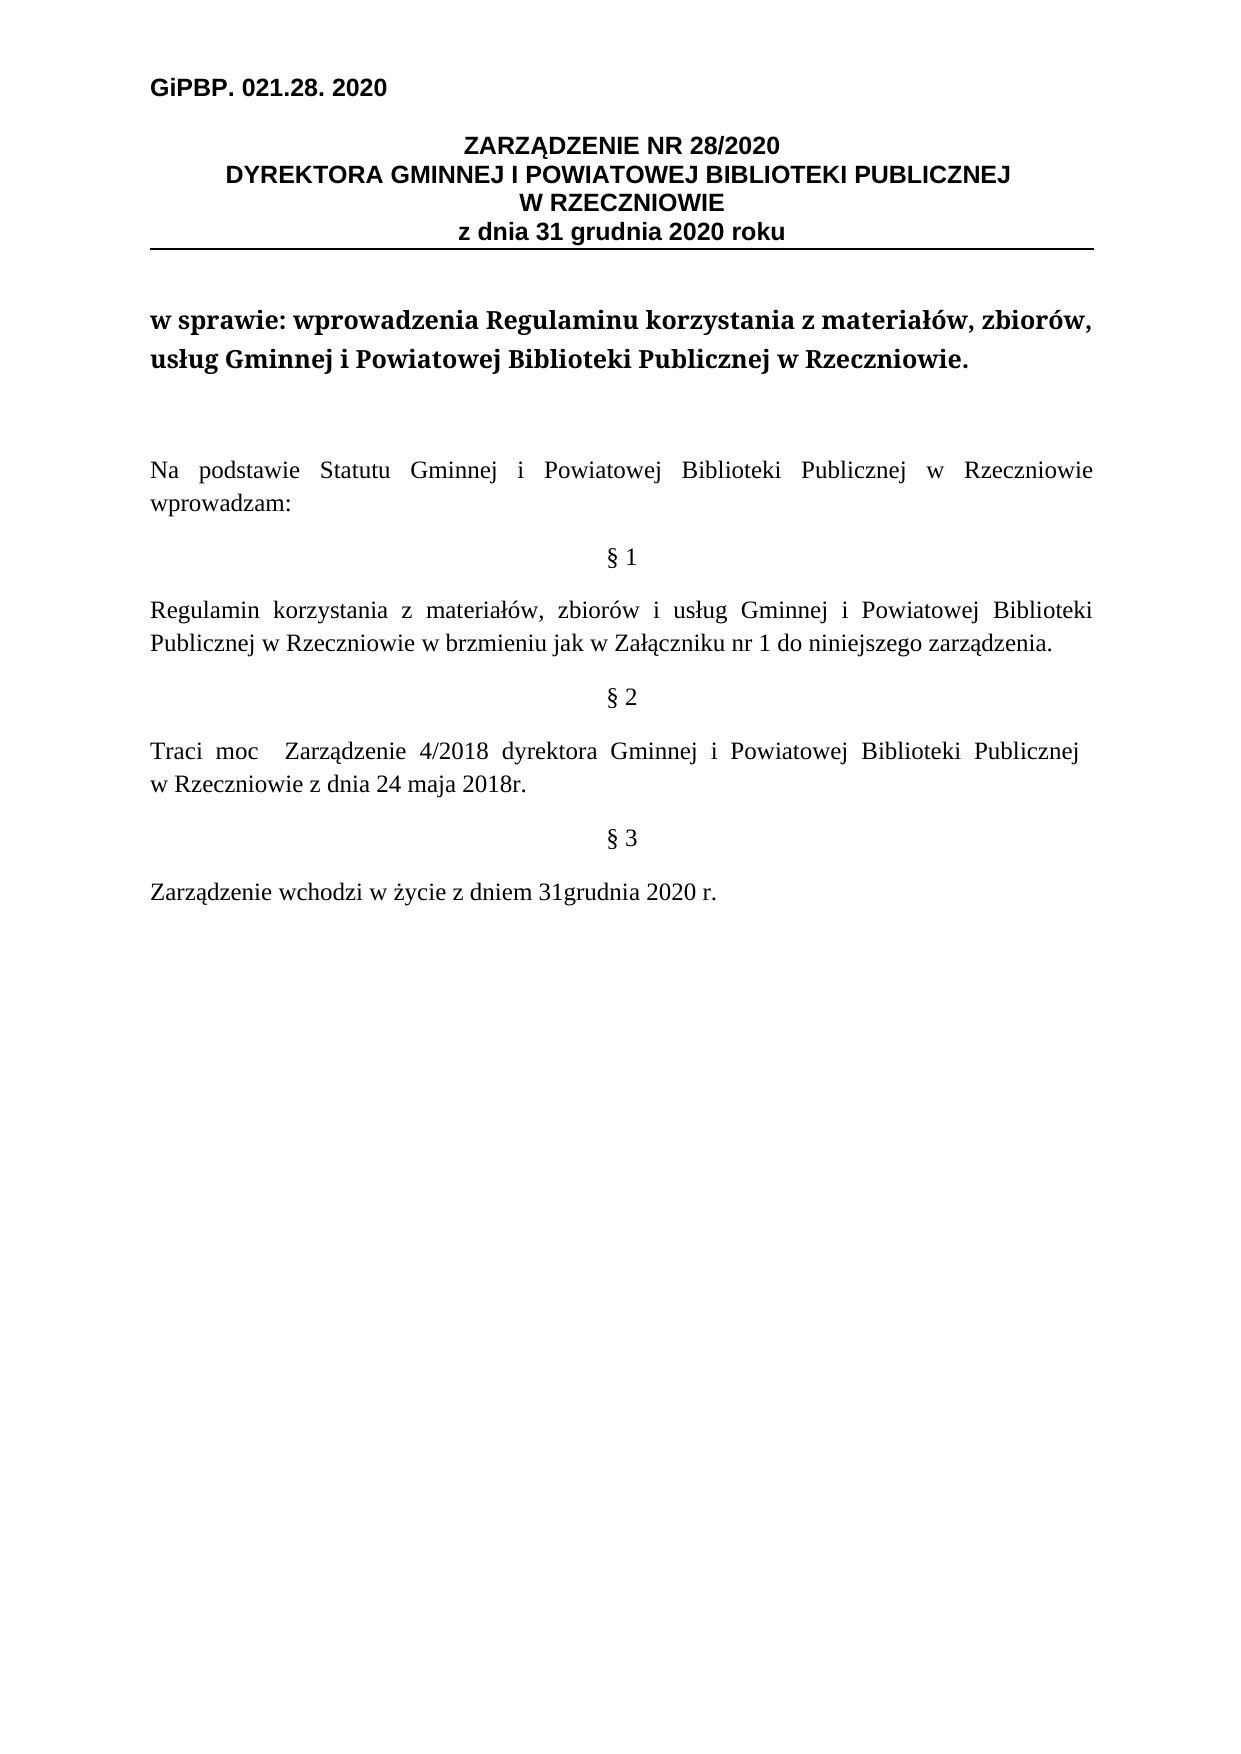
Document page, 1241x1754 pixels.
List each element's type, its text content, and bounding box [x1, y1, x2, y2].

text z dnia 31 grudnia 2020 roku [150, 217, 1094, 248]
text Regulamin korzystania z materiałów, zbiorów i usług Gminnej i Powiatowej Biblioteki Publicznej w Rzeczniowie w brzmieniu jak w Załączniku nr 1 do niniejszego zarządzenia. [150, 595, 1094, 657]
text DYREKTORA GMINNEJ I POWIATOWEJ BIBLIOTEKI PUBLICZNEJ W RZECZNIOWIE [150, 159, 1094, 217]
text Traci moc Zarządzenie 4/2018 dyrektora Gminnej i Powiatowej Biblioteki Publicznej w Rzeczniowie z dnia 24 maja 2018r. [150, 736, 1094, 798]
text § 2 [150, 682, 1094, 711]
text § 1 [150, 542, 1094, 570]
text § 3 [150, 823, 1094, 852]
text Zarządzenie wchodzi w życie z dniem 31grudnia 2020 r. [150, 877, 1094, 906]
text GiPBP. 021.28. 2020 [150, 73, 1094, 102]
text w sprawie: wprowadzenia Regulaminu korzystania z materiałów, zbiorów, usług Gminnej i Powiatowej Biblioteki Publicznej w Rzeczniowie. [150, 302, 1094, 376]
text ZARZĄDZENIE NR 28/2020 [150, 131, 1094, 159]
text Na podstawie Statutu Gminnej i Powiatowej Biblioteki Publicznej w Rzeczniowie wprowadzam: [150, 455, 1094, 516]
